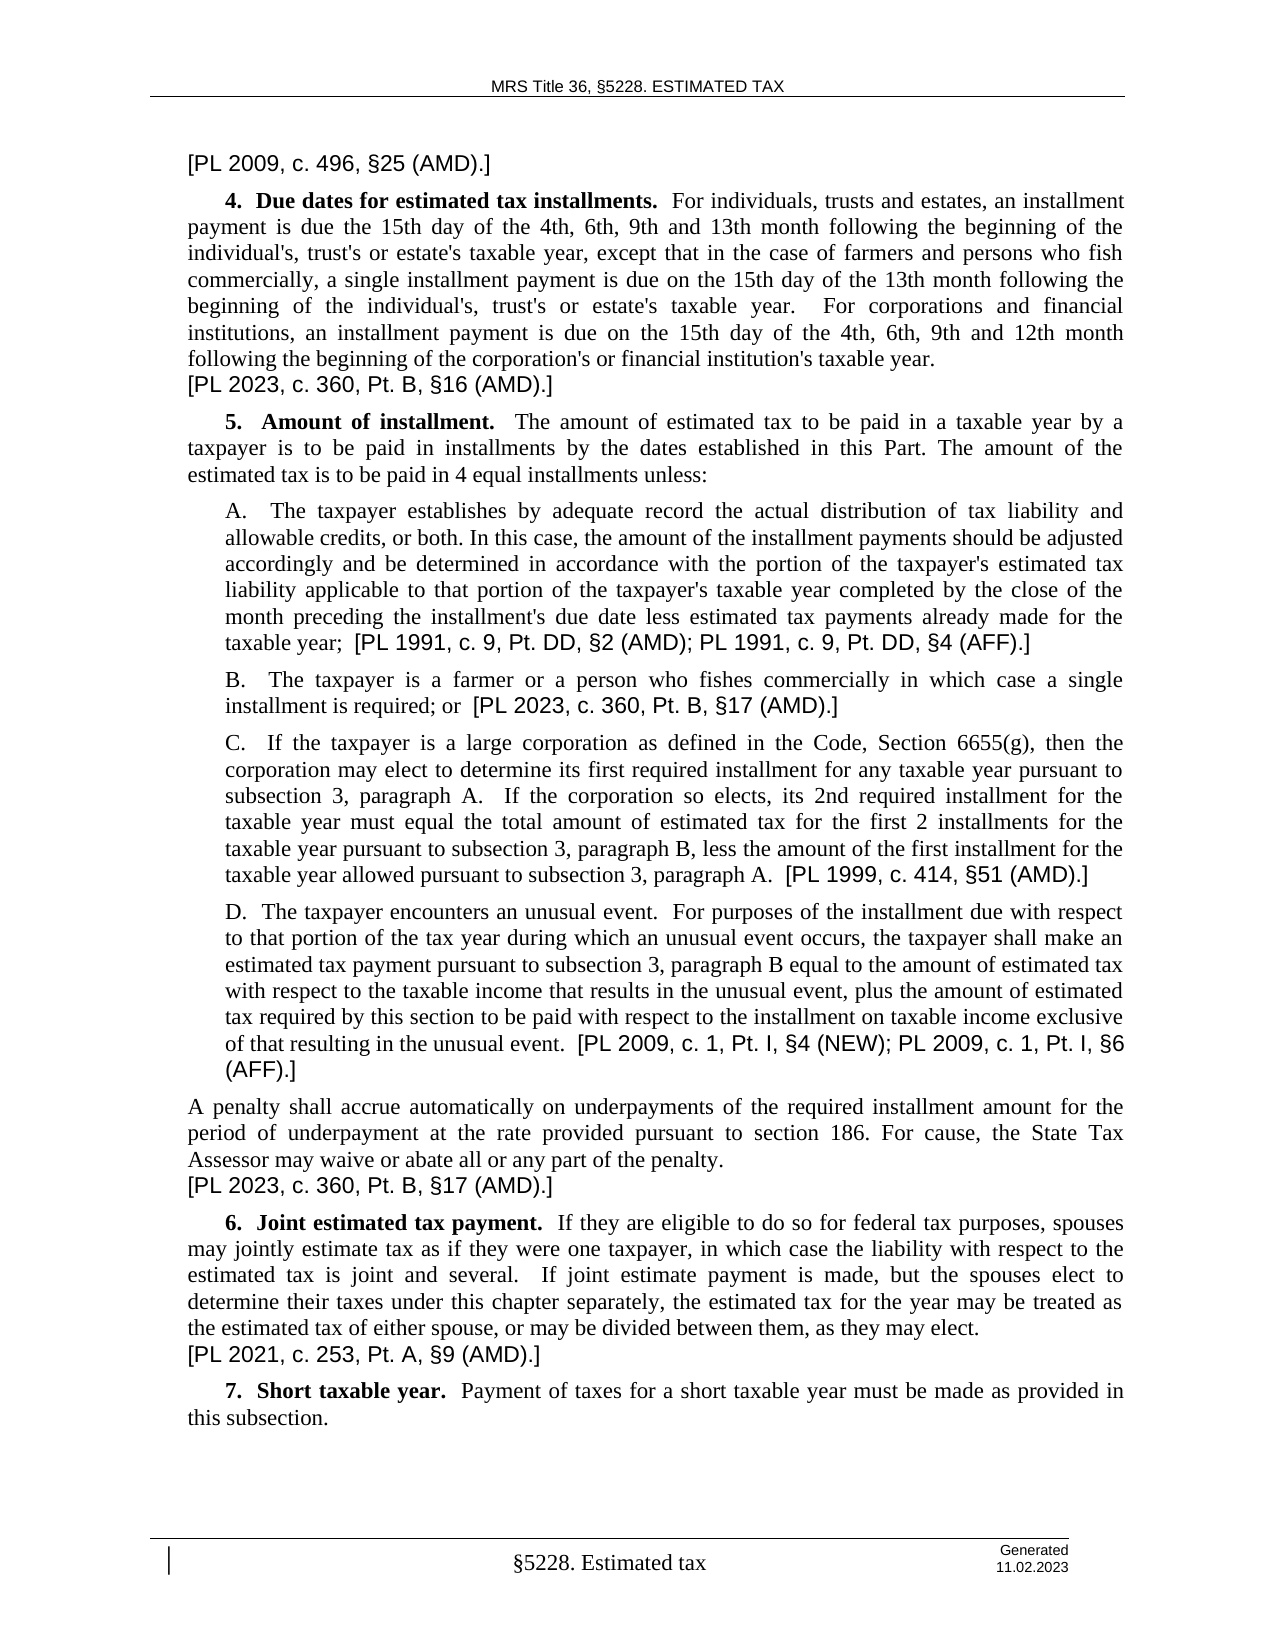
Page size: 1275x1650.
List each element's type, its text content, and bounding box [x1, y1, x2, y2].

text D. The taxpayer encounters an unusual event. For purposes of the installment due with respect to that portion of the tax year during which an unusual event occurs, the taxpayer shall make an estimated tax payment pursuant to subsection 3, paragraph B equal to the amount of estimated tax with respect to the taxable income that results in the unusual event, plus the amount of estimated tax required by this section to be paid with respect to the installment on taxable income exclusive of that resulting in the unusual event. [PL 2009, c. 1, Pt. I, §4 (NEW); PL 2009, c. 1, Pt. I, §6 (AFF).] [225, 898, 1125, 1083]
text 4. Due dates for estimated tax installments. For individuals, trusts and estates, an installment payment is due the 15th day of the 4th, 6th, 9th and 13th month following the beginning of the individual's, trust's or estate's taxable year, except that in the case of farmers and persons who fish commercially, a single installment payment is due on the 15th day of the 13th month following the beginning of the individual's, trust's or estate's taxable year. For corporations and financial institutions, an installment payment is due on the 15th day of the 4th, 6th, 9th and 12th month following the beginning of the corporation's or financial institution's taxable year. [187, 187, 1125, 371]
text A penalty shall accrue automatically on underpayments of the required installment amount for the period of underpayment at the rate provided pursuant to section 186. For cause, the State Tax Assessor may waive or abate all or any part of the penalty. [187, 1093, 1125, 1172]
text [PL 2009, c. 496, §25 (AMD).] [187, 150, 1125, 176]
text 7. Short taxable year. Payment of taxes for a short taxable year must be made as provided in this subsection. [187, 1377, 1125, 1430]
text [PL 2023, c. 360, Pt. B, §16 (AMD).] [187, 371, 1125, 398]
text 5. Amount of installment. The amount of estimated tax to be paid in a taxable year by a taxpayer is to be paid in installments by the dates established in this Part. The amount of the estimated tax is to be paid in 4 equal installments unless: [187, 408, 1125, 487]
text [PL 2023, c. 360, Pt. B, §17 (AMD).] [187, 1172, 1125, 1198]
text B. The taxpayer is a farmer or a person who fishes commercially in which case a single installment is required; or [PL 2023, c. 360, Pt. B, §17 (AMD).] [225, 666, 1125, 719]
text [PL 2021, c. 253, Pt. A, §9 (AMD).] [187, 1341, 1125, 1367]
text C. If the taxpayer is a large corporation as defined in the Code, Section 6655(g), then the corporation may elect to determine its first required installment for any taxable year pursuant to subsection 3, paragraph A. If the corporation so elects, its 2nd required installment for the taxable year must equal the total amount of estimated tax for the first 2 installments for the taxable year pursuant to subsection 3, paragraph B, less the amount of the first installment for the taxable year allowed pursuant to subsection 3, paragraph A. [PL 1999, c. 414, §51 (AMD).] [225, 729, 1125, 888]
text 6. Joint estimated tax payment. If they are eligible to do so for federal tax purposes, spouses may jointly estimate tax as if they were one taxpayer, in which case the liability with respect to the estimated tax is joint and several. If joint estimate payment is made, but the spouses elect to determine their taxes under this chapter separately, the estimated tax for the year may be treated as the estimated tax of either spouse, or may be divided between them, as they may elect. [187, 1209, 1125, 1341]
text A. The taxpayer establishes by adequate record the actual distribution of tax liability and allowable credits, or both. In this case, the amount of the installment payments should be adjusted accordingly and be determined in accordance with the portion of the taxpayer's estimated tax liability applicable to that portion of the taxpayer's taxable year completed by the close of the month preceding the installment's due date less estimated tax payments already made for the taxable year; [PL 1991, c. 9, Pt. DD, §2 (AMD); PL 1991, c. 9, Pt. DD, §4 (AFF).] [225, 497, 1125, 656]
